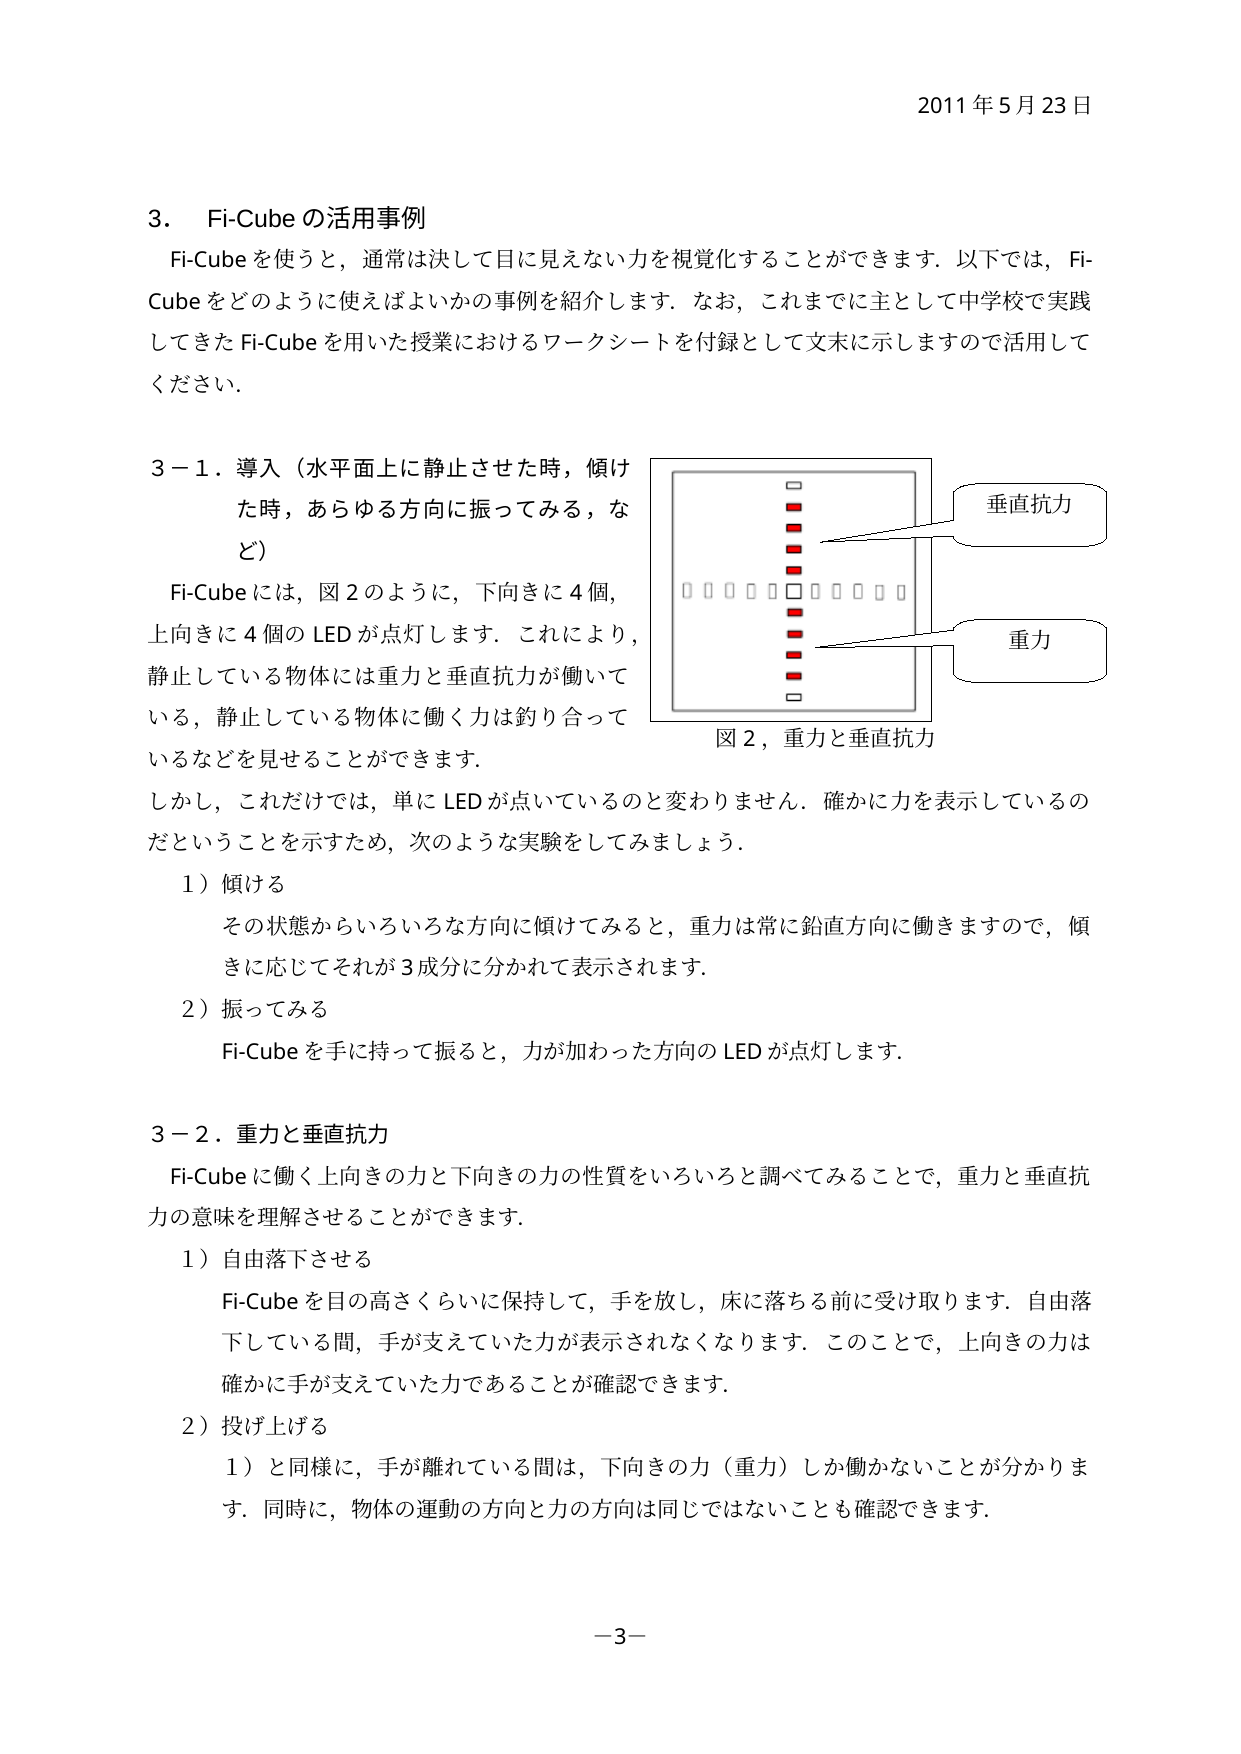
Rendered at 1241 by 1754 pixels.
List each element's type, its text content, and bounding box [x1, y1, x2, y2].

text １）傾ける [177, 862, 1092, 904]
text １）と同様に，手が離れている間は，下向きの力（重力）しか働かないことが分かります．同時に，物体の運動の方向と力の方向は同じではないことも確認できます． [221, 1446, 1092, 1529]
text Fi-Cubeを使うと，通常は決して目に見えない力を視覚化することができます．以下では，Fi-Cubeをどのように使えばよいかの事例を紹介します．なお，これまでに主として中学校で実践してきたFi-Cubeを用いた授業におけるワークシートを付録として文末に示しますので活用してください． [148, 237, 1092, 404]
text ２）投げ上げる [177, 1404, 1092, 1446]
text Fi-Cubeを手に持って振ると，力が加わった方向のLEDが点灯します． [221, 1029, 1092, 1071]
subtitle Fi-Cubeの活用事例 [148, 196, 1092, 237]
text Fi-Cubeを目の高さくらいに保持して，手を放し，床に落ちる前に受け取ります．自由落下している間，手が支えていた力が表示されなくなります．このことで，上向きの力は確かに手が支えていた力であることが確認できます． [221, 1279, 1092, 1404]
subtitle 導入（水平面上に静止させた時，傾けた時，あらゆる方向に振ってみる，など） [148, 446, 1092, 571]
text Fi-Cubeには，図2のように，下向きに4個，上向きに4個のLEDが点灯します．これにより，静止している物体には重力と垂直抗力が働いている，静止している物体に働く力は釣り合っているなどを見せることができます． [148, 571, 1092, 779]
text ２）振ってみる [177, 987, 1092, 1029]
subtitle 重力と垂直抗力 [148, 1112, 1092, 1154]
text Fi-Cubeに働く上向きの力と下向きの力の性質をいろいろと調べてみることで，重力と垂直抗力の意味を理解させることができます． [148, 1154, 1092, 1237]
text しかし，これだけでは，単にLEDが点いているのと変わりません．確かに力を表示しているのだということを示すため，次のような実験をしてみましょう． [148, 779, 1092, 862]
text １）自由落下させる [177, 1237, 1092, 1279]
text その状態からいろいろな方向に傾けてみると，重力は常に鉛直方向に働きますので，傾きに応じてそれが3成分に分かれて表示されます． [221, 904, 1092, 987]
